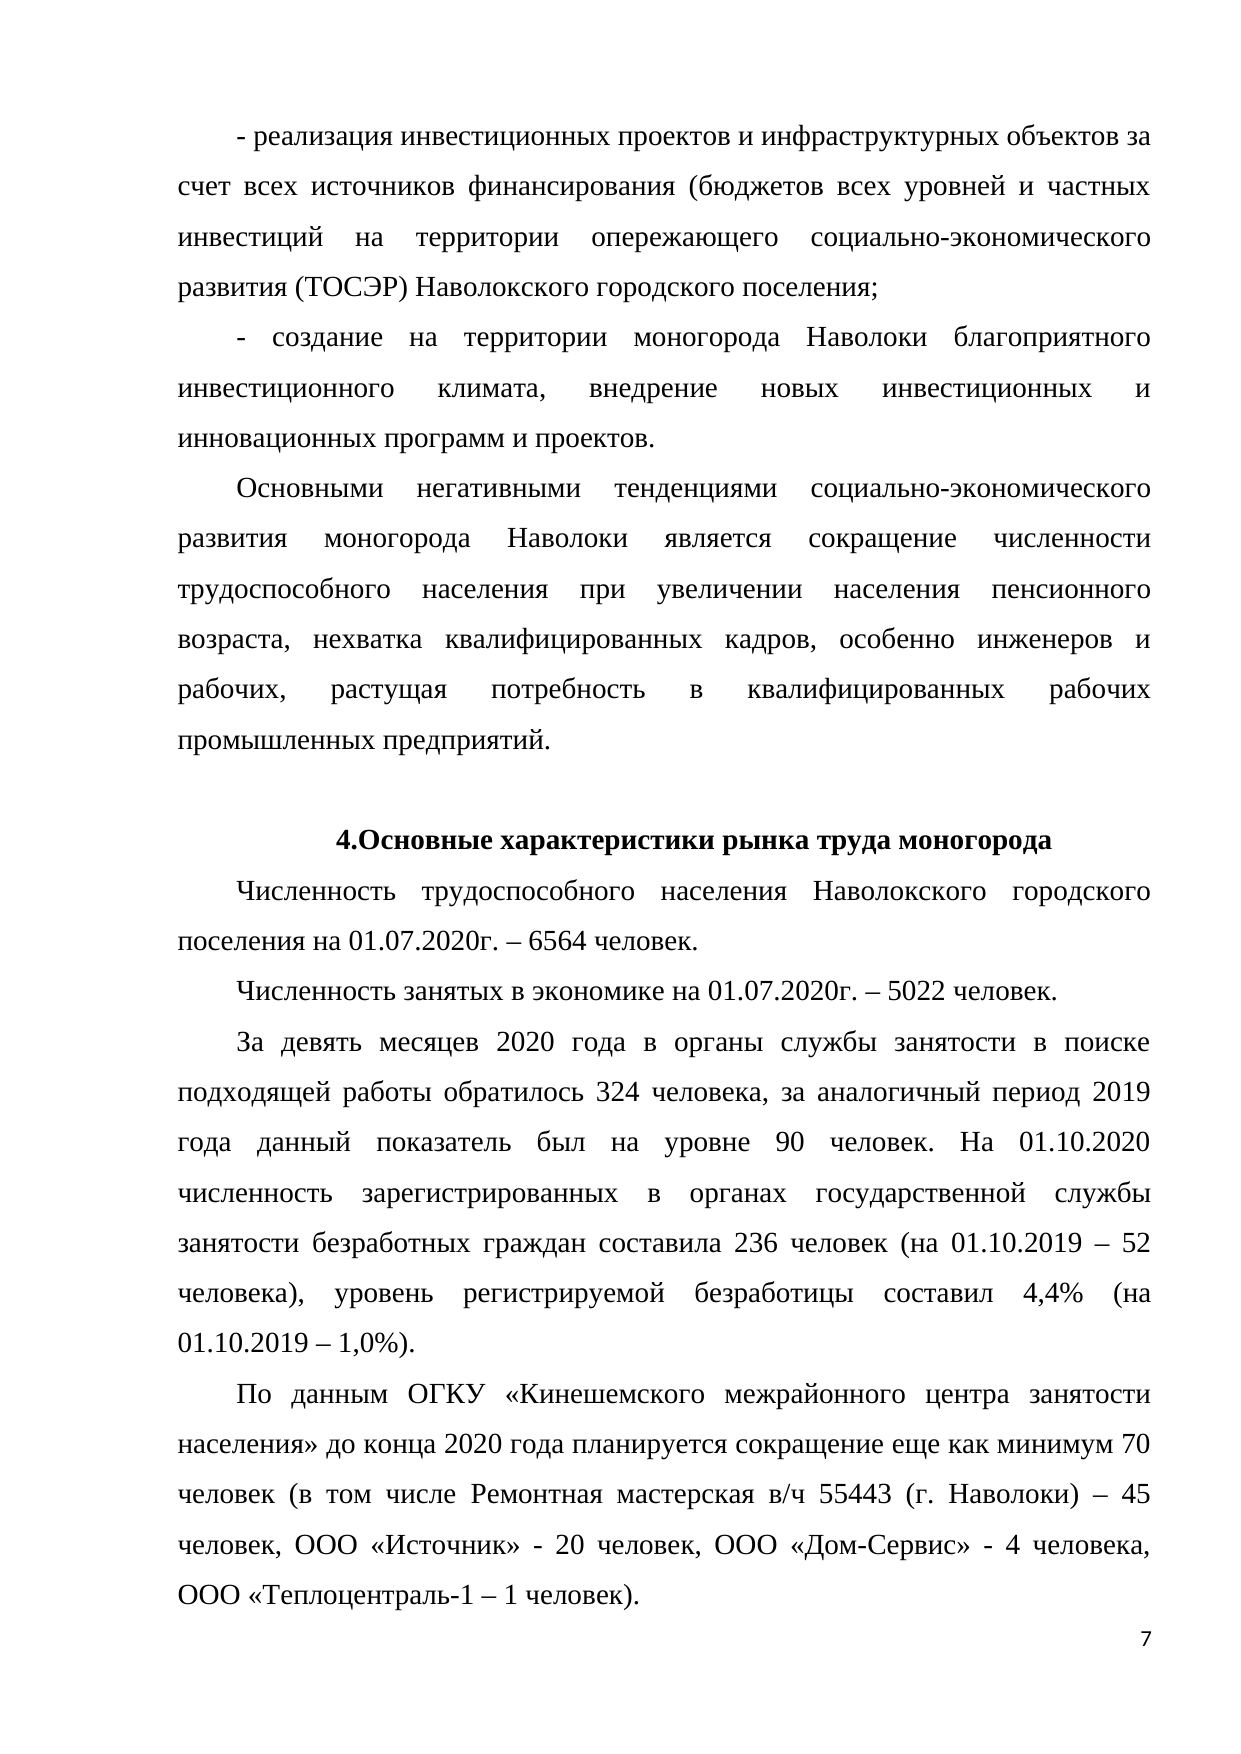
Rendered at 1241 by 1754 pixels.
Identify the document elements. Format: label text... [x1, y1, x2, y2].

text - реализация инвестиционных проектов и инфраструктурных объектов за счет всех источников финансирования (бюджетов всех уровней и частных инвестиций на территории опережающего социально-экономического развития (ТОСЭР) Наволокского городского поселения; [177, 118, 1152, 303]
text Численность занятых в экономике на 01.07.2020г. – 5022 человек. [177, 973, 1152, 1007]
text - создание на территории моногорода Наволоки благоприятного инвестиционного климата, внедрение новых инвестиционных и инновационных программ и проектов. [177, 319, 1152, 453]
text Основными негативными тенденциями социально-экономического развития моногорода Наволоки является сокращение численности трудоспособного населения при увеличении населения пенсионного возраста, нехватка квалифицированных кадров, особенно инженеров и рабочих, растущая потребность в квалифицированных рабочих промышленных предприятий. [177, 470, 1152, 755]
text По данным ОГКУ «Кинешемского межрайонного центра занятости населения» до конца 2020 года планируется сокращение еще как минимум 70 человек (в том числе Ремонтная мастерская в/ч 55443 (г. Наволоки) – 45 человек, ООО «Источник» - 20 человек, ООО «Дом-Сервис» - 4 человека, ООО «Теплоцентраль-1 – 1 человек). [177, 1376, 1152, 1611]
text За девять месяцев 2020 года в органы службы занятости в поиске подходящей работы обратилось 324 человека, за аналогичный период 2019 года данный показатель был на уровне 90 человек. На 01.10.2020 численность зарегистрированных в органах государственной службы занятости безработных граждан составила 236 человек (на 01.10.2019 – 52 человека), уровень регистрируемой безработицы составил 4,4% (на 01.10.2019 – 1,0%). [177, 1024, 1152, 1359]
text 4.Основные характеристики рынка труда моногорода [177, 822, 1152, 856]
text Численность трудоспособного населения Наволокского городского поселения на 01.07.2020г. – 6564 человек. [177, 873, 1152, 957]
